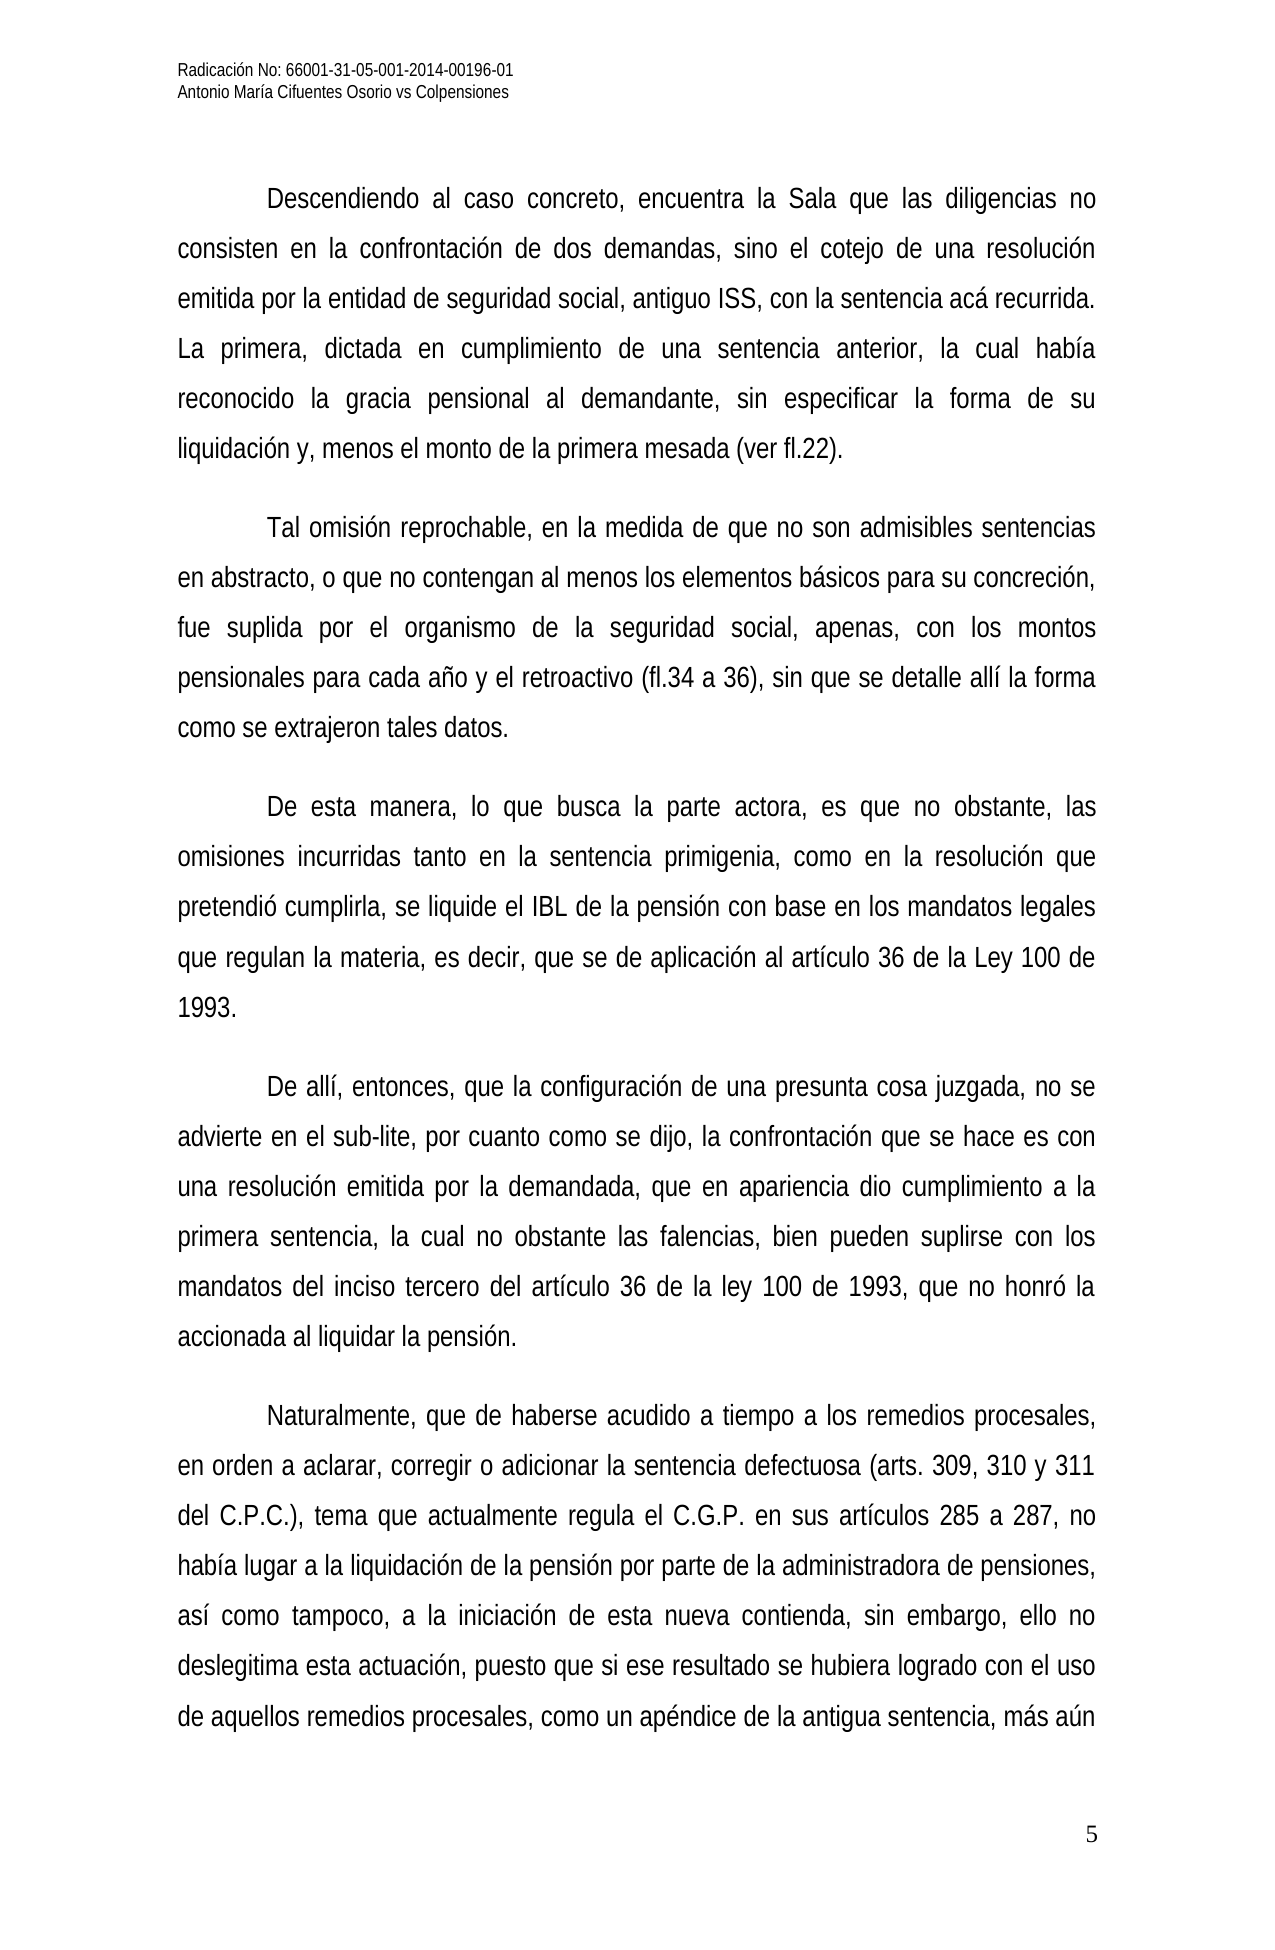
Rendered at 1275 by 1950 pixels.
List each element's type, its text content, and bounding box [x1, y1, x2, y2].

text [177, 1398, 1098, 1732]
text Tal omisión reprochable, en la medida de que no son admisibles sentencias en abstracto, o que no contengan al menos los elementos básicos para su concreción, fue suplida por el organismo de la seguridad social, apenas, con los montos pensionales para cada año y el retroactivo (fl.34 a 36), sin que se detalle allí la forma como se extrajeron tales datos. [177, 510, 1098, 744]
text De allí, entonces, que la configuración de una presunta cosa juzgada, no se advierte en el sub-lite, por cuanto como se dijo, la confrontación que se hace es con una resolución emitida por la demandada, que en apariencia dio cumplimiento a la primera sentencia, la cual no obstante las falencias, bien pueden suplirse con los mandatos del inciso tercero del artículo 36 de la ley 100 de 1993, que no honró la accionada al liquidar la pensión. [177, 1069, 1098, 1353]
text De esta manera, lo que busca la parte actora, es que no obstante, las omisiones incurridas tanto en la sentencia primigenia, como en la resolución que pretendió cumplirla, se liquide el IBL de la pensión con base en los mandatos legales que regulan la materia, es decir, que se de aplicación al artículo 36 de la Ley 100 de 1993. [177, 789, 1098, 1023]
text Descendiendo al caso concreto, encuentra la Sala que las diligencias no consisten en la confrontación de dos demandas, sino el cotejo de una resolución emitida por la entidad de seguridad social, antiguo ISS, con la sentencia acá recurrida. La primera, dictada en cumplimiento de una sentencia anterior, la cual había reconocido la gracia pensional al demandante, sin especificar la forma de su liquidación y, menos el monto de la primera mesada (ver fl.22). [177, 181, 1098, 465]
